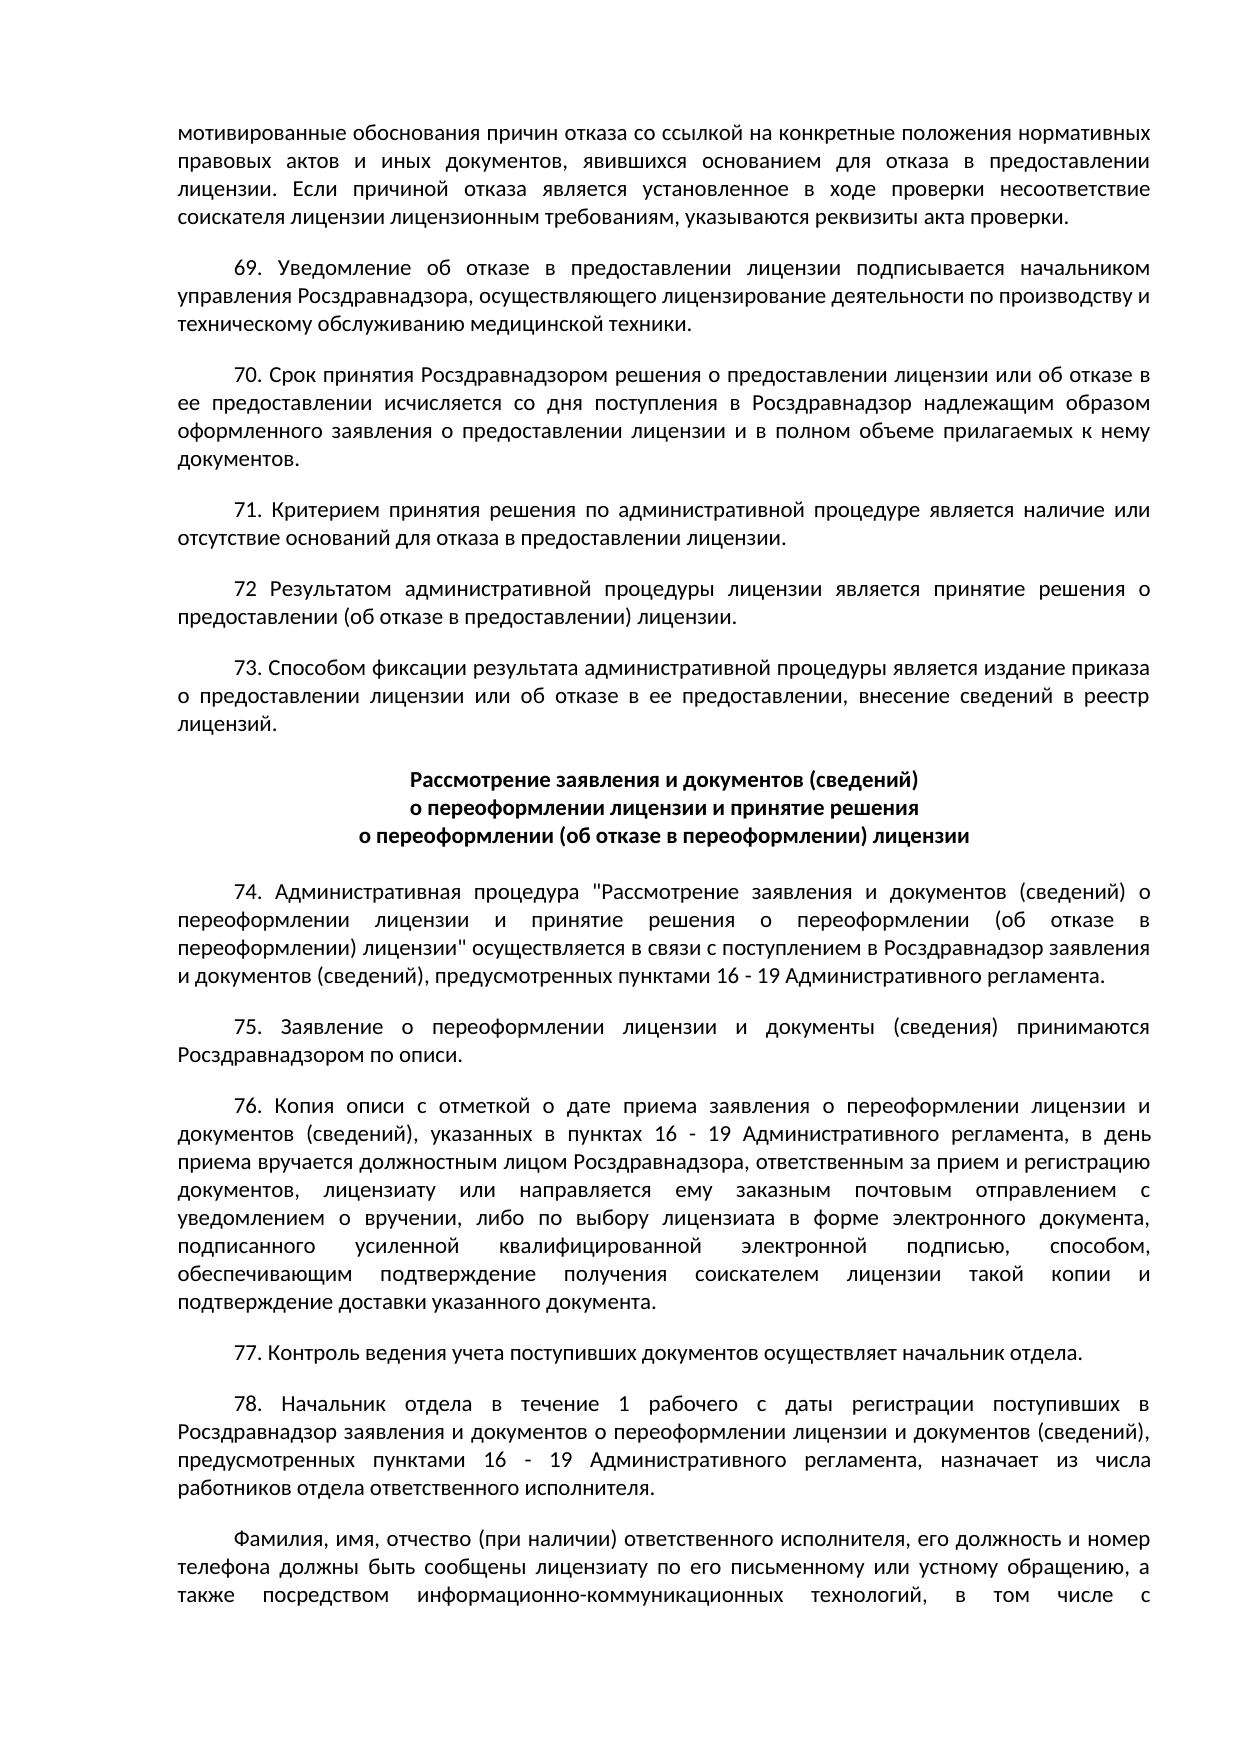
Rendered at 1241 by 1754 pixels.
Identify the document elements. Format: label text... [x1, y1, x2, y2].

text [177, 118, 1152, 230]
text 69. Уведомление об отказе в предоставлении лицензии подписывается начальником управления Росздравнадзора, осуществляющего лицензирование деятельности по производству и техническому обслуживанию медицинской техники. [177, 253, 1152, 337]
text 78. Начальник отдела в течение 1 рабочего с даты регистрации поступивших в Росздравнадзор заявления и документов о переоформлении лицензии и документов (сведений), предусмотренных пунктами 16 - 19 Административного регламента, назначает из числа работников отдела ответственного исполнителя. [177, 1389, 1152, 1501]
text 71. Критерием принятия решения по административной процедуре является наличие или отсутствие оснований для отказа в предоставлении лицензии. [177, 495, 1152, 551]
text 74. Административная процедура "Рассмотрение заявления и документов (сведений) о переоформлении лицензии и принятие решения о переоформлении (об отказе в переоформлении) лицензии" осуществляется в связи с поступлением в Росздравнадзор заявления и документов (сведений), предусмотренных пунктами 16 - 19 Административного регламента. [177, 877, 1152, 989]
text 77. Контроль ведения учета поступивших документов осуществляет начальник отдела. [177, 1338, 1152, 1366]
text 70. Срок принятия Росздравнадзором решения о предоставлении лицензии или об отказе в ее предоставлении исчисляется со дня поступления в Росздравнадзор надлежащим образом оформленного заявления о предоставлении лицензии и в полном объеме прилагаемых к нему документов. [177, 360, 1152, 472]
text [177, 1524, 1152, 1608]
text 76. Копия описи с отметкой о дате приема заявления о переоформлении лицензии и документов (сведений), указанных в пунктах 16 - 19 Административного регламента, в день приема вручается должностным лицом Росздравнадзора, ответственным за прием и регистрацию документов, лицензиату или направляется ему заказным почтовым отправлением с уведомлением о вручении, либо по выбору лицензиата в форме электронного документа, подписанного усиленной квалифицированной электронной подписью, способом, обеспечивающим подтверждение получения соискателем лицензии такой копии и подтверждение доставки указанного документа. [177, 1091, 1152, 1315]
text 72 Результатом административной процедуры лицензии является принятие решения о предоставлении (об отказе в предоставлении) лицензии. [177, 574, 1152, 630]
text 75. Заявление о переоформлении лицензии и документы (сведения) принимаются Росздравнадзором по описи. [177, 1012, 1152, 1068]
title Рассмотрение заявления и документов (сведений) [177, 765, 1152, 793]
title о переоформлении лицензии и принятие решения [177, 793, 1152, 821]
title о переоформлении (об отказе в переоформлении) лицензии [177, 821, 1152, 849]
text 73. Способом фиксации результата административной процедуры является издание приказа о предоставлении лицензии или об отказе в ее предоставлении, внесение сведений в реестр лицензий. [177, 653, 1152, 737]
